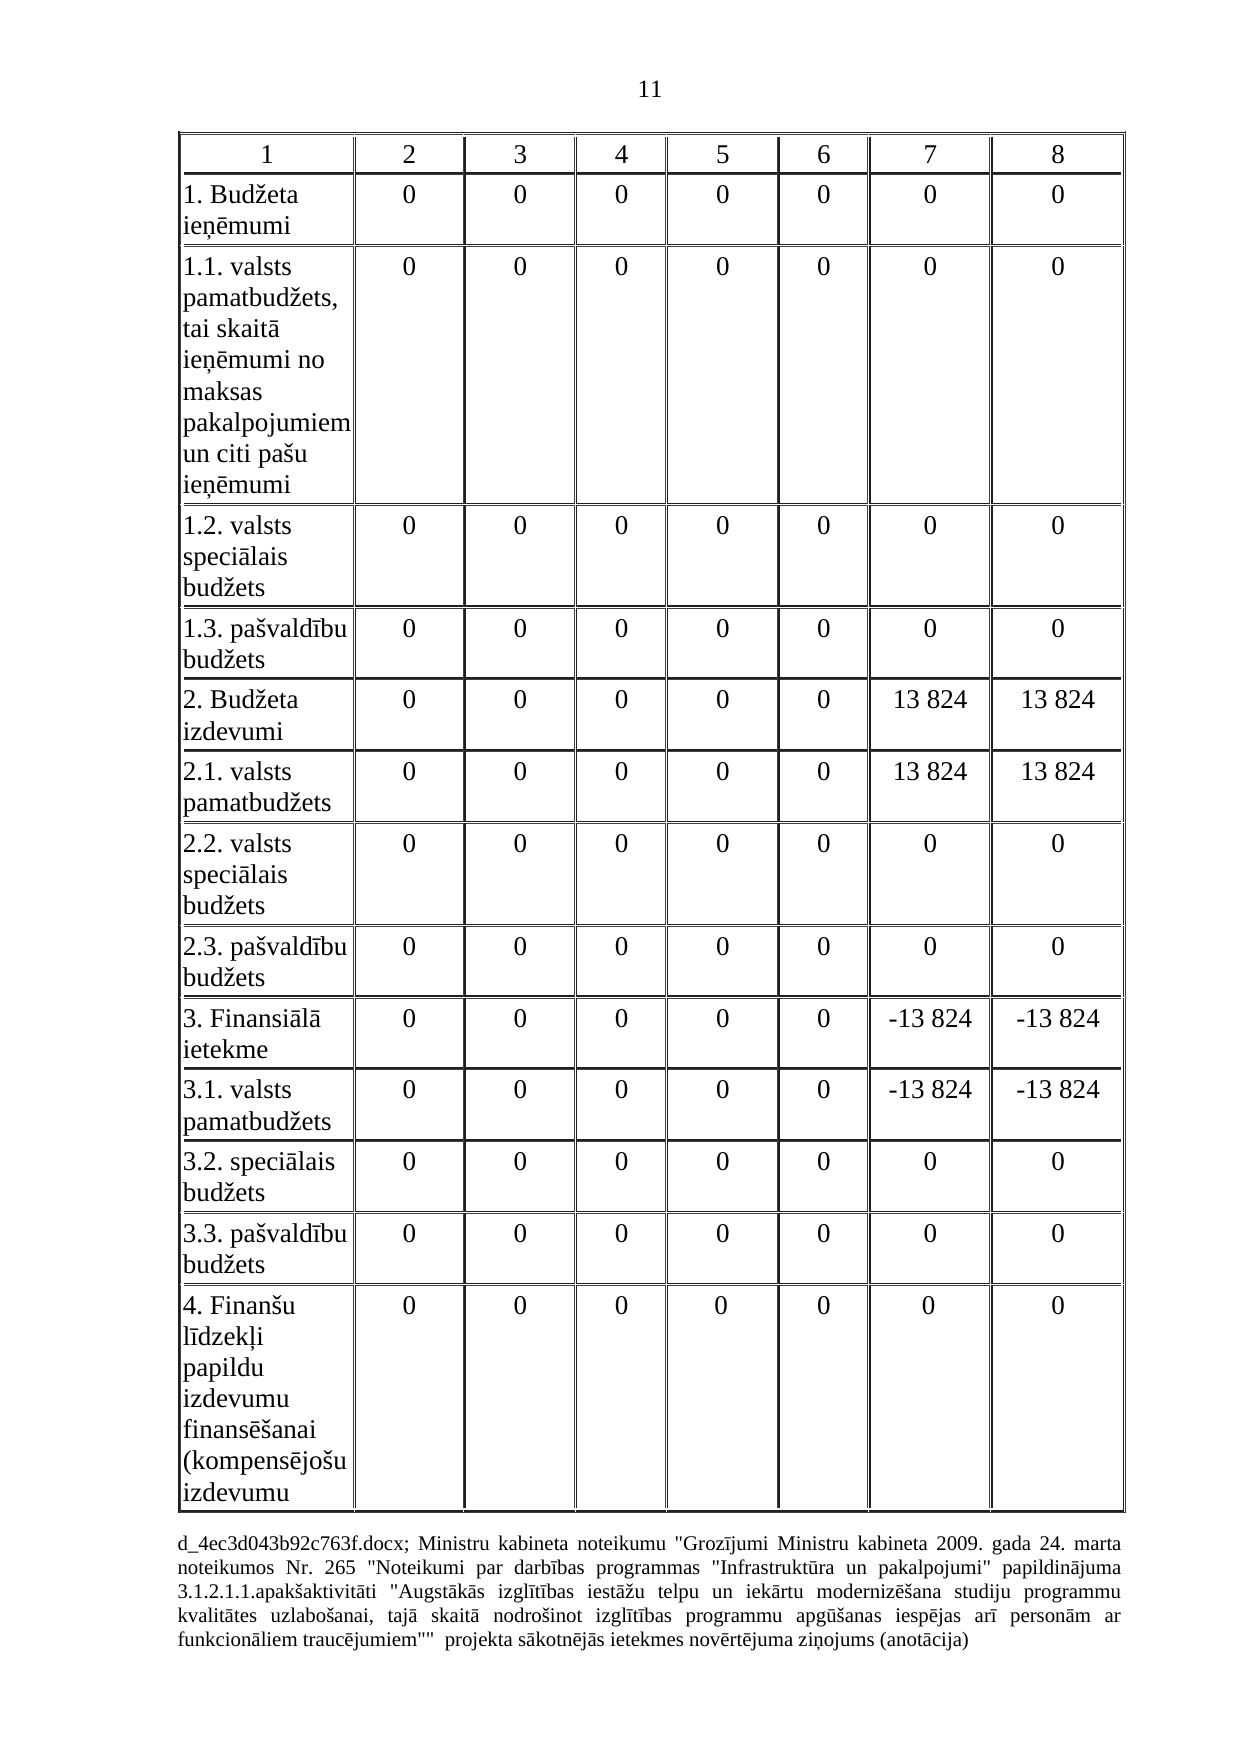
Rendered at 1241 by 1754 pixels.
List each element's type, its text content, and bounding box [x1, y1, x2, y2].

table_cell 0 [356, 1142, 463, 1211]
table_cell 0 [668, 927, 777, 995]
table_cell 0 [869, 1283, 991, 1510]
table_cell 0 [780, 506, 867, 605]
table_cell 0 [466, 680, 574, 749]
table_cell 3.1. valsts pamatbudžets [181, 1067, 353, 1139]
table_cell 0 [466, 1070, 574, 1139]
table_cell 0 [356, 609, 463, 677]
table_cell 0 [871, 247, 989, 502]
table_cell 13 824 [993, 677, 1123, 749]
table_cell 0 [577, 175, 665, 244]
table_cell -13 824 [871, 999, 989, 1067]
table_cell 0 [871, 927, 989, 995]
table_cell 0 [356, 1070, 463, 1139]
table_cell 0 [576, 1286, 667, 1510]
table_cell 0 [668, 680, 777, 749]
table_cell 0 [780, 175, 867, 244]
table_cell 2.3. pašvaldību budžets [181, 924, 353, 995]
table_cell 8 [991, 135, 1123, 172]
table_cell 5 [667, 135, 778, 172]
table_cell 1.1. valsts pamatbudžets, tai skaitā ieņēmumi no maksas pakalpojumiem un citi pašu ieņēmumi [180, 244, 354, 502]
table_cell 0 [993, 605, 1123, 677]
table_cell 0 [466, 1214, 574, 1282]
table_cell -13 824 [993, 995, 1123, 1067]
table_cell 0 [668, 999, 777, 1067]
table_cell 0 [991, 821, 1124, 923]
table_cell 0 [668, 824, 777, 923]
table_cell 0 [356, 999, 463, 1067]
table_cell 13 824 [871, 680, 989, 749]
table_cell 0 [356, 680, 463, 749]
table_cell 0 [356, 175, 463, 244]
table_cell 0 [356, 247, 463, 502]
table_cell 0 [780, 1214, 867, 1282]
table_cell 0 [577, 680, 665, 749]
table_cell 6 [778, 133, 869, 172]
table_cell 0 [871, 175, 989, 244]
table_cell 2. Budžeta izdevumi [181, 677, 353, 749]
table_cell 1. Budžeta ieņēmumi [181, 172, 353, 244]
table_cell 0 [355, 1286, 464, 1510]
table_cell 0 [466, 609, 574, 677]
table_cell 0 [464, 1286, 576, 1510]
table_cell 0 [871, 824, 989, 923]
table_cell 0 [780, 824, 867, 923]
table_cell 2.1. valsts pamatbudžets [181, 749, 353, 821]
table_cell 0 [577, 1070, 665, 1139]
table_cell 0 [577, 1142, 665, 1211]
table_cell 0 [780, 1070, 867, 1139]
table_cell 2 [355, 133, 464, 172]
table_cell 0 [993, 172, 1123, 244]
table_cell 0 [991, 1211, 1124, 1282]
table_cell 0 [871, 609, 989, 677]
table_cell 3.2. speciālais budžets [181, 1139, 353, 1211]
table_cell 0 [780, 1142, 867, 1211]
table_cell 0 [577, 506, 665, 605]
table_cell 0 [668, 506, 777, 605]
table_cell 0 [780, 999, 867, 1067]
table_cell 0 [466, 506, 574, 605]
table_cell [181, 1283, 354, 1510]
table_cell 1.2. valsts speciālais budžets [181, 503, 353, 605]
table_cell 0 [466, 927, 574, 995]
table_cell 0 [668, 175, 777, 244]
table_cell 0 [356, 1214, 463, 1282]
table_cell 0 [780, 927, 867, 995]
table_cell 3.3. pašvaldību budžets [180, 1211, 354, 1282]
table_cell 0 [668, 1214, 777, 1282]
table_cell 0 [780, 247, 867, 502]
table_cell 0 [577, 824, 665, 923]
table_cell 0 [466, 247, 574, 502]
table_cell 0 [993, 1139, 1123, 1211]
table_cell 0 [668, 1070, 777, 1139]
table_cell -13 824 [993, 1067, 1123, 1139]
table_cell 0 [356, 824, 463, 923]
table_cell 0 [668, 247, 777, 502]
table_cell 0 [577, 1214, 665, 1282]
table_cell 0 [991, 1283, 1123, 1510]
table_cell 0 [991, 244, 1124, 502]
table_cell 0 [577, 247, 665, 502]
table_cell 0 [466, 1142, 574, 1211]
table_cell 0 [778, 1283, 869, 1510]
table_cell -13 824 [871, 1070, 989, 1139]
table_cell 0 [466, 752, 574, 821]
table_cell 0 [577, 927, 665, 995]
table_cell 1 [181, 135, 354, 172]
table_cell 0 [577, 609, 665, 677]
table_cell 2.2. valsts speciālais budžets [180, 821, 354, 923]
table_cell 0 [356, 506, 463, 605]
table_cell 0 [466, 999, 574, 1067]
table_cell 0 [668, 609, 777, 677]
table_cell 7 [869, 133, 991, 172]
table_cell 0 [871, 1214, 989, 1282]
table_cell 0 [993, 924, 1123, 995]
table_cell 0 [577, 999, 665, 1067]
table_cell 0 [780, 609, 867, 677]
table_cell 13 824 [871, 752, 989, 821]
table_cell 0 [356, 752, 463, 821]
table_cell 0 [780, 752, 867, 821]
table_cell 3. Finansiālā ietekme [181, 995, 353, 1067]
table_cell 13 824 [993, 749, 1123, 821]
table_cell 0 [668, 1142, 777, 1211]
table_cell 0 [780, 680, 867, 749]
table_cell 3 [464, 135, 576, 172]
table_cell 0 [577, 752, 665, 821]
table_cell 1.3. pašvaldību budžets [181, 605, 353, 677]
table_cell 0 [668, 752, 777, 821]
table_cell 0 [466, 824, 574, 923]
table_cell 0 [871, 1142, 989, 1211]
table_cell 0 [667, 1286, 778, 1510]
table_cell 4 [576, 135, 667, 172]
table_cell 0 [466, 175, 574, 244]
table_cell 0 [356, 927, 463, 995]
table_cell 0 [993, 503, 1123, 605]
table_cell 0 [871, 506, 989, 605]
